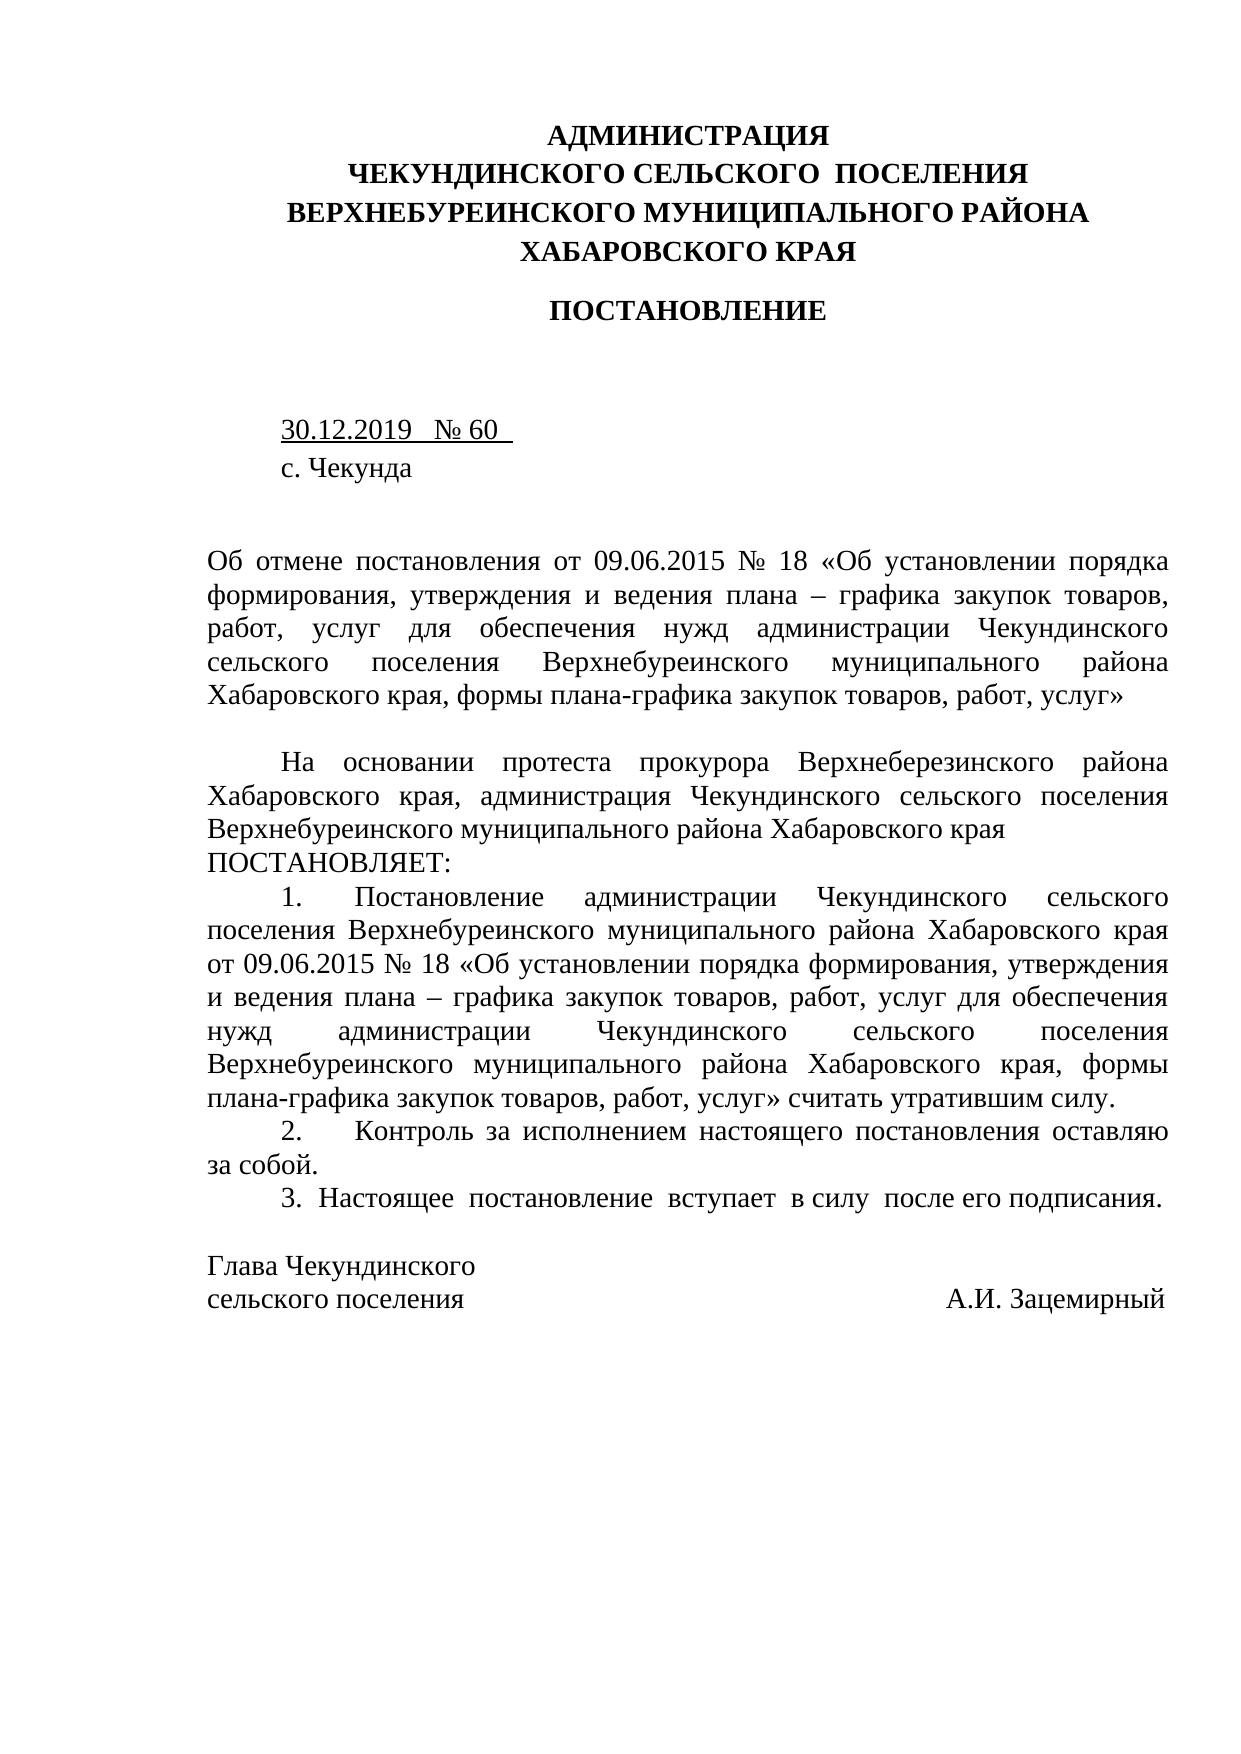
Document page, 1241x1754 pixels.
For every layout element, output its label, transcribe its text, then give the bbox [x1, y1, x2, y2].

text сельского поселения А.И. Зацемирный [207, 1281, 1169, 1315]
text 30.12.2019 № 60 с. Чекунда [281, 412, 1169, 484]
text АДМИНИСТРАЦИЯ ЧЕКУНДИНСКОГО СЕЛЬСКОГО ПОСЕЛЕНИЯ ВЕРХНЕБУРЕИНСКОГО МУНИЦИПАЛЬНОГО РАЙОНА ХАБАРОВСКОГО КРАЯ [207, 118, 1169, 267]
text ПОСТАНОВЛЕНИЕ [207, 293, 1169, 327]
list Контроль за исполнением настоящего постановления оставляю за собой. [207, 1113, 1169, 1181]
list Постановление администрации Чекундинского сельского поселения Верхнебуреинского муниципального района Хабаровского края от 09.06.2015 № 18 «Об установлении порядка формирования, утверждения и ведения плана – графика закупок товаров, работ, услуг для обеспечения нужд администрации Чекундинского сельского поселения Верхнебуреинского муниципального района Хабаровского края, формы плана-графика закупок товаров, работ, услуг» считать утратившим силу. [207, 879, 1169, 1113]
list Настоящее постановление вступает в силу после его подписания. [281, 1181, 1169, 1214]
text На основании протеста прокурора Верхнеберезинского района Хабаровского края, администрация Чекундинского сельского поселения Верхнебуреинского муниципального района Хабаровского края [207, 744, 1169, 845]
text Об отмене постановления от 09.06.2015 № 18 «Об установлении порядка формирования, утверждения и ведения плана – графика закупок товаров, работ, услуг для обеспечения нужд администрации Чекундинского сельского поселения Верхнебуреинского муниципального района Хабаровского края, формы плана-графика закупок товаров, работ, услуг» [207, 543, 1169, 711]
text ПОСТАНОВЛЯЕТ: [207, 845, 1169, 879]
text Глава Чекундинского [207, 1248, 1169, 1281]
